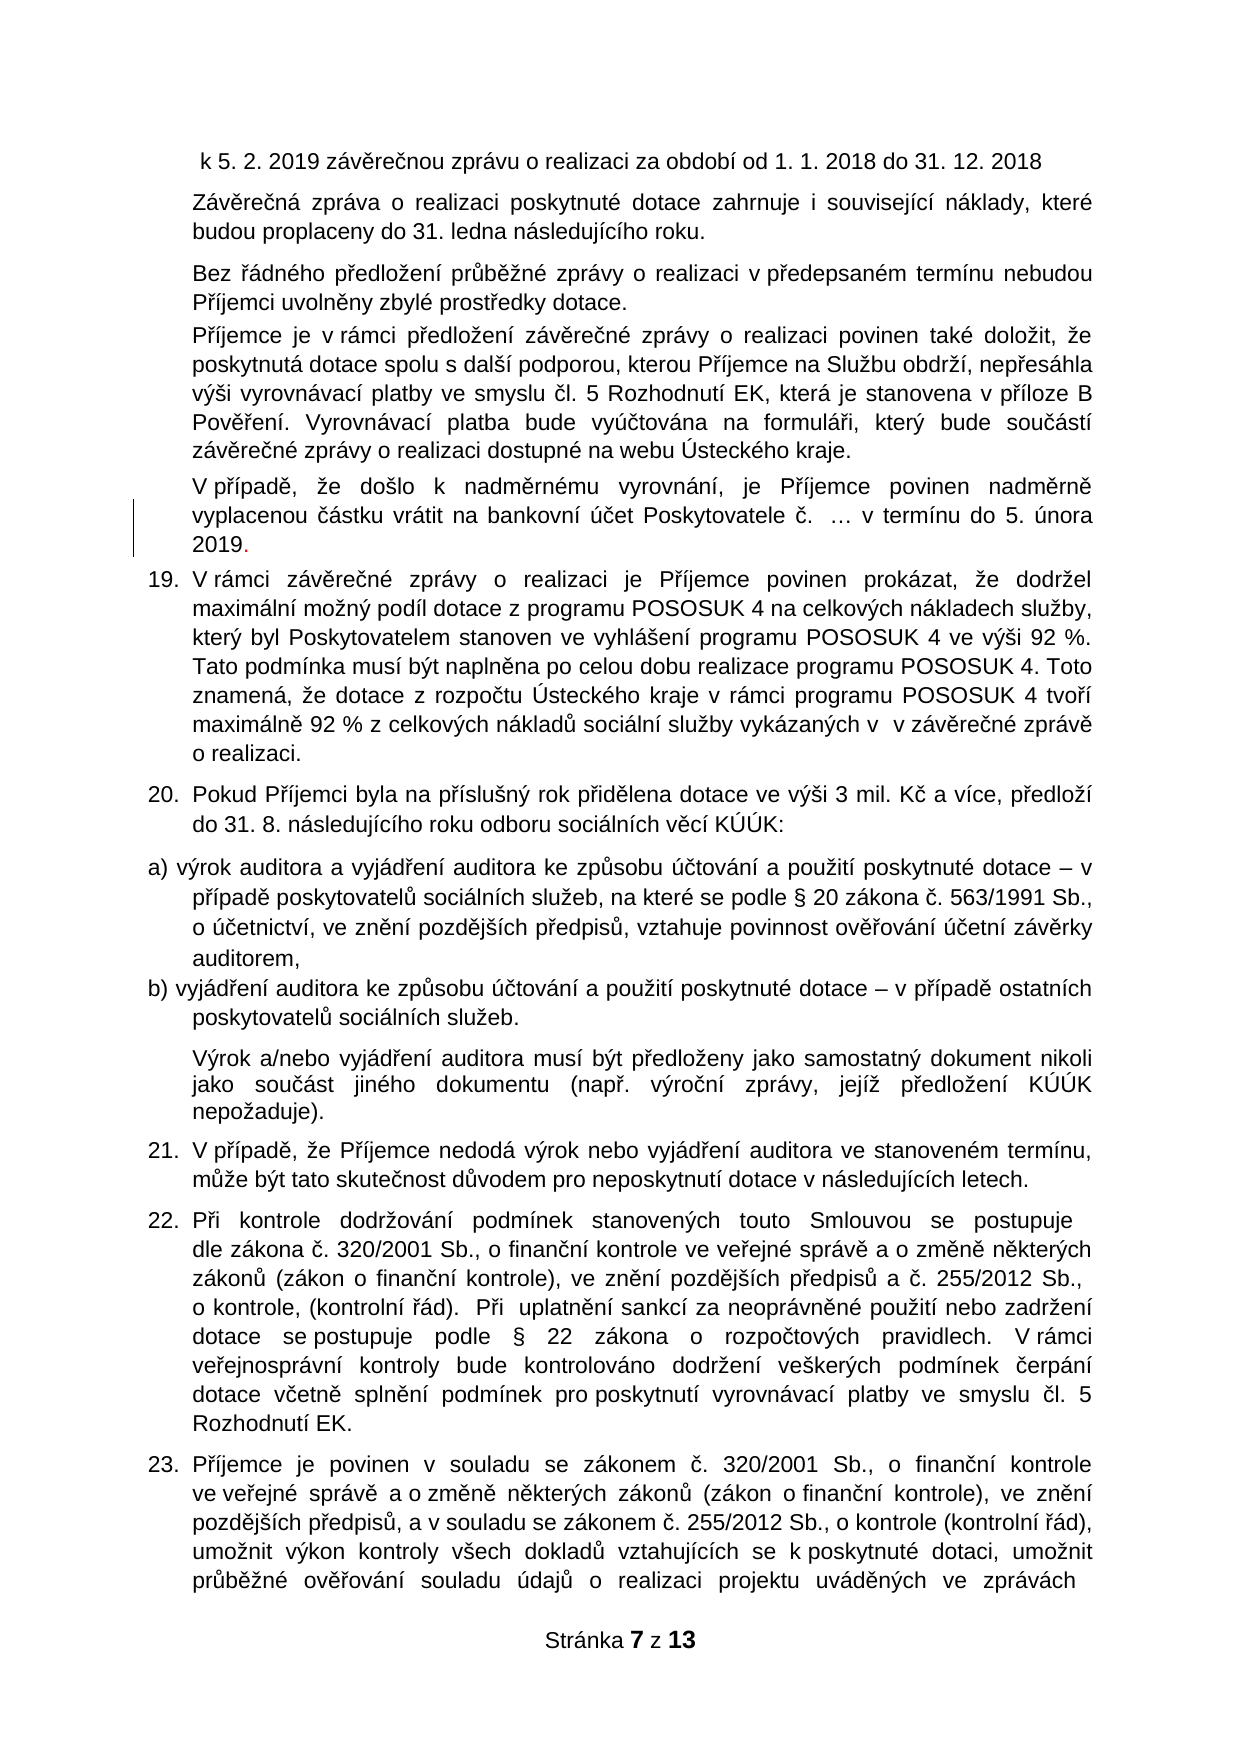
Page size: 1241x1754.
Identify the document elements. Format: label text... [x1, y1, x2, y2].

text k 5. 2. 2019 závěrečnou zprávu o realizaci za období od 1. 1. 2018 do 31. 12. 2018 [200, 148, 1093, 174]
list Při kontrole dodržování podmínek stanovených touto Smlouvou se postupuje dle zákona č. 320/2001 Sb., o finanční kontrole ve veřejné správě a o změně některých zákonů (zákon o finanční kontrole), ve znění pozdějších předpisů a č. 255/2012 Sb., o kontrole, (kontrolní řád). Při uplatnění sankcí za neoprávněné použití nebo zadržení dotace se postupuje podle § 22 zákona o rozpočtových pravidlech. V rámci veřejnosprávní kontroly bude kontrolováno dodržení veškerých podmínek čerpání dotace včetně splnění podmínek pro poskytnutí vyrovnávací platby ve smyslu čl. 5 Rozhodnutí EK. [148, 1207, 1093, 1436]
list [148, 1451, 1093, 1593]
text Bez řádného předložení průběžné zprávy o realizaci v předepsaném termínu nebudou Příjemci uvolněny zbylé prostředky dotace. [192, 259, 1093, 315]
text a) výrok auditora a vyjádření auditora ke způsobu účtování a použití poskytnuté dotace – v případě poskytovatelů sociálních služeb, na které se podle § 20 zákona č. 563/1991 Sb., o účetnictví, ve znění pozdějších předpisů, vztahuje povinnost ověřování účetní závěrky auditorem, [148, 854, 1093, 971]
list V rámci závěrečné zprávy o realizaci je Příjemce povinen prokázat, že dodržel maximální možný podíl dotace z programu POSOSUK 4 na celkových nákladech služby, který byl Poskytovatelem stanoven ve vyhlášení programu POSOSUK 4 ve výši 92 %. Tato podmínka musí být naplněna po celou dobu realizace programu POSOSUK 4. Toto znamená, že dotace z rozpočtu Ústeckého kraje v rámci programu POSOSUK 4 tvoří maximálně 92 % z celkových nákladů sociální služby vykázaných v v závěrečné zprávě o realizaci. [148, 566, 1093, 766]
text b) vyjádření auditora ke způsobu účtování a použití poskytnuté dotace – v případě ostatních poskytovatelů sociálních služeb. [148, 975, 1093, 1030]
text Příjemce je v rámci předložení závěrečné zprávy o realizaci povinen také doložit, že poskytnutá dotace spolu s další podporou, kterou Příjemce na Službu obdrží, nepřesáhla výši vyrovnávací platby ve smyslu čl. 5 Rozhodnutí EK, která je stanovena v příloze B Pověření. Vyrovnávací platba bude vyúčtována na formuláři, který bude součástí závěrečné zprávy o realizaci dostupné na webu Ústeckého kraje. [192, 322, 1093, 464]
list Pokud Příjemci byla na příslušný rok přidělena dotace ve výši 3 mil. Kč a více, předloží do 31. 8. následujícího roku odboru sociálních věcí KÚÚK: [148, 781, 1093, 837]
text Výrok a/nebo vyjádření auditora musí být předloženy jako samostatný dokument nikoli jako součást jiného dokumentu (např. výroční zprávy, jejíž předložení KÚÚK nepožaduje). [192, 1045, 1093, 1124]
text V případě, že došlo k nadměrnému vyrovnání, je Příjemce povinen nadměrně vyplacenou částku vrátit na bankovní účet Poskytovatele č. … v termínu do 5. února2019. [192, 473, 1093, 557]
text Závěrečná zpráva o realizaci poskytnuté dotace zahrnuje i související náklady, které budou proplaceny do 31. ledna následujícího roku. [192, 189, 1093, 244]
list V případě, že Příjemce nedodá výrok nebo vyjádření auditora ve stanoveném termínu, může být tato skutečnost důvodem pro neposkytnutí dotace v následujících letech. [148, 1137, 1093, 1192]
